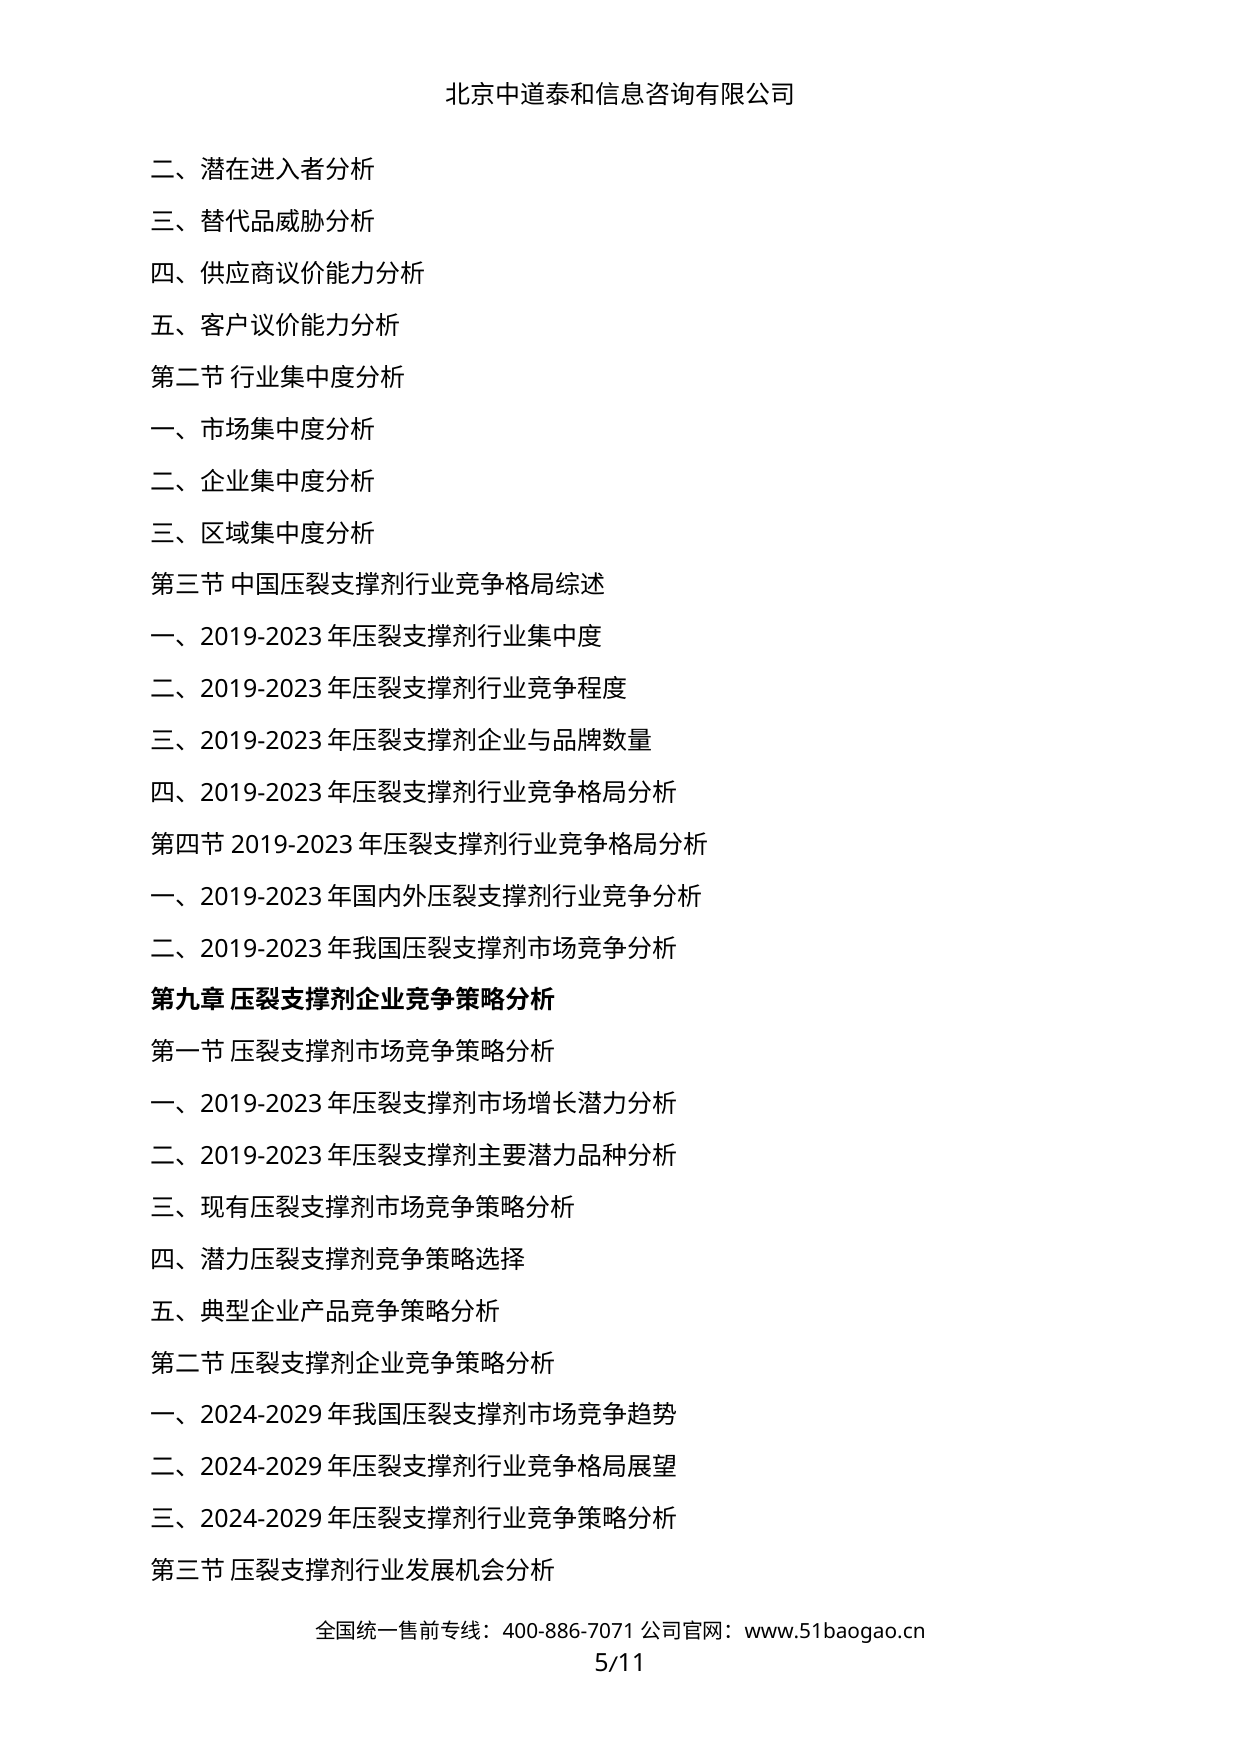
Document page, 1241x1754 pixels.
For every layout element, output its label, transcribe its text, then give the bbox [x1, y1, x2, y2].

text 四、供应商议价能力分析 [150, 254, 1090, 290]
text 第二节 压裂支撑剂企业竞争策略分析 [150, 1343, 1090, 1379]
text 二、企业集中度分析 [150, 461, 1090, 497]
text 三、2019-2023年压裂支撑剂企业与品牌数量 [150, 721, 1090, 757]
text 一、市场集中度分析 [150, 409, 1090, 446]
text 第三节 压裂支撑剂行业发展机会分析 [150, 1551, 1090, 1587]
text 第三节 中国压裂支撑剂行业竞争格局综述 [150, 565, 1090, 601]
text 三、现有压裂支撑剂市场竞争策略分析 [150, 1187, 1090, 1224]
text 二、2019-2023年压裂支撑剂行业竞争程度 [150, 669, 1090, 705]
text 第一节 压裂支撑剂市场竞争策略分析 [150, 1032, 1090, 1068]
text 一、2024-2029年我国压裂支撑剂市场竞争趋势 [150, 1395, 1090, 1431]
text 第二节 行业集中度分析 [150, 357, 1090, 394]
text 二、2019-2023年我国压裂支撑剂市场竞争分析 [150, 928, 1090, 964]
text 二、2024-2029年压裂支撑剂行业竞争格局展望 [150, 1447, 1090, 1483]
text 二、2019-2023年压裂支撑剂主要潜力品种分析 [150, 1136, 1090, 1172]
text 四、2019-2023年压裂支撑剂行业竞争格局分析 [150, 772, 1090, 809]
text 一、2019-2023年压裂支撑剂行业集中度 [150, 617, 1090, 653]
text 一、2019-2023年压裂支撑剂市场增长潜力分析 [150, 1084, 1090, 1120]
text 一、2019-2023年国内外压裂支撑剂行业竞争分析 [150, 876, 1090, 912]
text 四、潜力压裂支撑剂竞争策略选择 [150, 1239, 1090, 1276]
text 二、潜在进入者分析 [150, 150, 1090, 186]
text 第九章 压裂支撑剂企业竞争策略分析 [150, 980, 1090, 1016]
text 三、2024-2029年压裂支撑剂行业竞争策略分析 [150, 1499, 1090, 1535]
text 第四节 2019-2023年压裂支撑剂行业竞争格局分析 [150, 824, 1090, 861]
text 五、客户议价能力分析 [150, 306, 1090, 342]
text 五、典型企业产品竞争策略分析 [150, 1291, 1090, 1327]
text 三、区域集中度分析 [150, 513, 1090, 549]
text 三、替代品威胁分析 [150, 202, 1090, 238]
